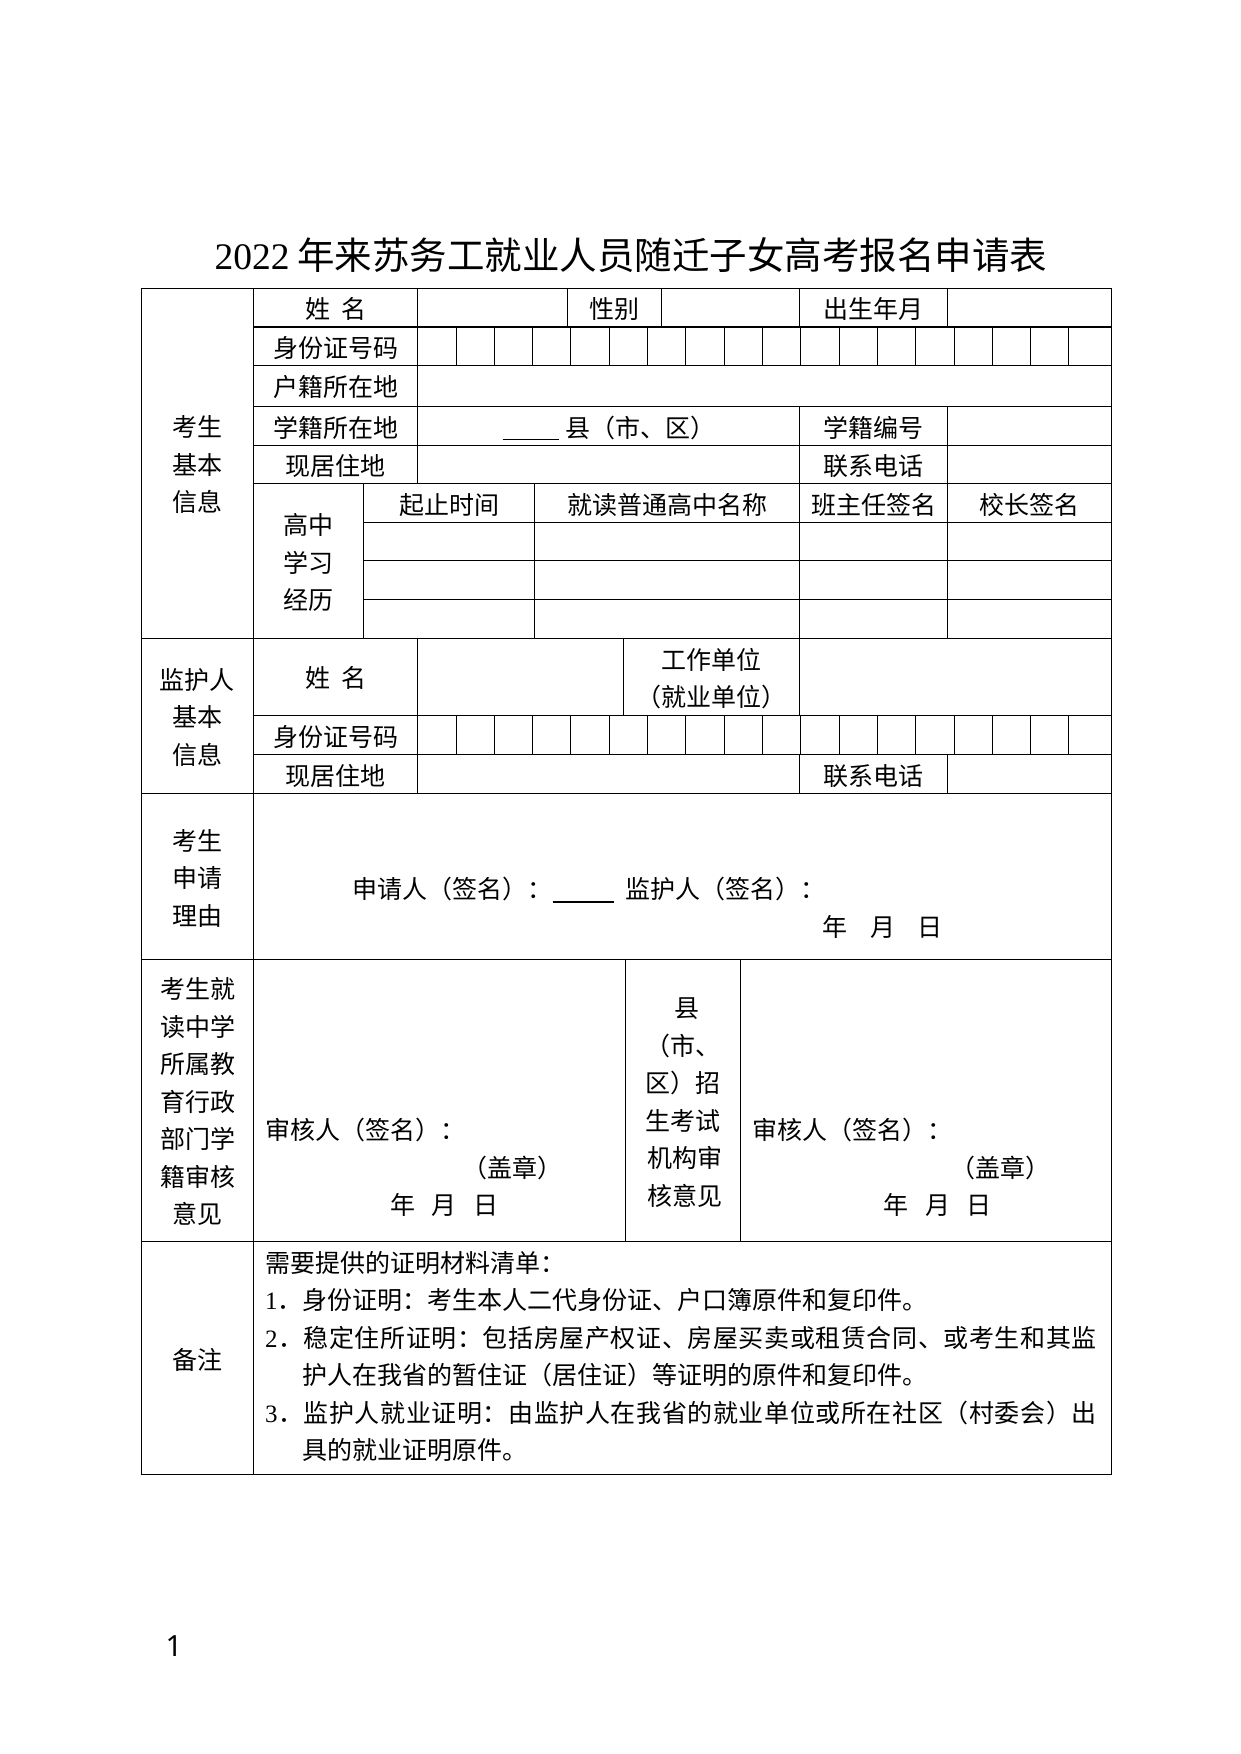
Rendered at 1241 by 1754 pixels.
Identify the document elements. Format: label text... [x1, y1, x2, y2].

table_header 性别 [568, 289, 661, 326]
table_header [418, 289, 567, 326]
table_cell 申请人（签名）： 监护人（签名）： 年 月 日 [254, 794, 1111, 958]
table_cell 审核人（签名）： （盖章） 年 月 日 [254, 960, 625, 1241]
table_header [662, 289, 799, 326]
table_cell 需要提供的证明材料清单： 1．身份证明：考生本人二代身份证、户口簿原件和复印件。 2．稳定住所证明：包括房屋产权证、房屋买卖或租赁合同、或考生和其监护人在我省的暂住证（居住证）等证明的原件和复印件。 3．监护人就业证明：由监护人在我省的就业单位或所在社区（村委会）出具的就业证明原件。 [254, 1242, 1111, 1474]
table_cell [495, 716, 532, 754]
table_cell [955, 328, 992, 365]
table_cell [801, 328, 839, 365]
table_cell [610, 328, 647, 365]
table_cell [801, 716, 839, 754]
table_cell [916, 716, 954, 754]
table_cell [610, 716, 647, 754]
table_header 考生 基本 信息 [142, 289, 253, 637]
table_cell [763, 328, 800, 365]
table_cell 考生 申请 理由 [142, 794, 253, 958]
table_cell 姓 名 [254, 639, 417, 715]
table_cell [418, 755, 799, 793]
table_cell [948, 446, 1111, 483]
table_cell [533, 716, 570, 754]
table_cell 就读普通高中名称 [535, 484, 799, 522]
table_cell [800, 523, 947, 560]
table_cell [364, 523, 534, 560]
table_cell [916, 328, 954, 365]
table_cell [800, 561, 947, 599]
table_cell 审核人（签名）： （盖章） 年 月 日 [741, 960, 1111, 1241]
table_cell 学籍所在地 [254, 407, 417, 445]
table_cell [686, 716, 724, 754]
table_cell 工作单位 （就业单位） [624, 639, 799, 715]
table_cell [1069, 328, 1111, 365]
table_cell [418, 639, 623, 715]
table_cell [840, 716, 877, 754]
table_cell [948, 407, 1111, 445]
table_header [948, 289, 1111, 326]
table_cell 身份证号码 [254, 328, 417, 365]
table_cell [993, 328, 1030, 365]
table_cell [457, 328, 494, 365]
table_cell [878, 328, 915, 365]
table_cell 身份证号码 [254, 716, 417, 754]
table_cell [418, 366, 1111, 406]
table_cell [364, 561, 534, 599]
table_cell [535, 600, 799, 637]
table_cell [1069, 716, 1111, 754]
table_cell 监护人 基本 信息 [142, 639, 253, 793]
table_cell [725, 328, 762, 365]
table_cell [648, 716, 685, 754]
table_cell 县（市、区） [418, 407, 799, 445]
table_cell [948, 600, 1111, 637]
table_cell [571, 716, 609, 754]
table_cell [418, 716, 456, 754]
table_cell 备注 [142, 1242, 253, 1474]
table_cell [948, 561, 1111, 599]
table_cell [800, 600, 947, 637]
table_header 出生年月 [800, 289, 947, 326]
table_cell [686, 328, 724, 365]
table_cell 班主任签名 [800, 484, 947, 522]
table_cell [1031, 716, 1068, 754]
table_cell [955, 716, 992, 754]
table_cell [418, 328, 456, 365]
table_cell [993, 716, 1030, 754]
table_cell 高中 学习 经历 [254, 484, 363, 637]
table_cell [571, 328, 609, 365]
table_cell [535, 561, 799, 599]
table_cell [364, 600, 534, 637]
table_cell 学籍编号 [800, 407, 947, 445]
text 2022年来苏务工就业人员随迁子女高考报名申请表 [165, 226, 1096, 280]
table_cell [418, 446, 799, 483]
table_cell [948, 523, 1111, 560]
table_cell [495, 328, 532, 365]
table_cell 现居住地 [254, 446, 417, 483]
table_cell [535, 523, 799, 560]
table_header 姓 名 [254, 289, 417, 326]
table_cell [1031, 328, 1068, 365]
table_cell 县（市、区）招 生考试 机构审 核意见 [626, 960, 740, 1241]
table_cell [800, 639, 1111, 715]
table_cell 户籍所在地 [254, 366, 417, 406]
table_cell [948, 755, 1111, 793]
table_cell [533, 328, 570, 365]
table_cell 起止时间 [364, 484, 534, 522]
table_cell [725, 716, 762, 754]
table_cell [763, 716, 800, 754]
table_cell 现居住地 [254, 755, 417, 793]
table_cell 校长签名 [948, 484, 1111, 522]
table_cell 联系电话 [800, 755, 947, 793]
table_cell 联系电话 [800, 446, 947, 483]
table_cell [648, 328, 685, 365]
table_cell [840, 328, 877, 365]
table_cell [457, 716, 494, 754]
table_cell 考生就读中学所属教育行政部门学籍审核意见 [142, 960, 253, 1241]
table_cell [878, 716, 915, 754]
